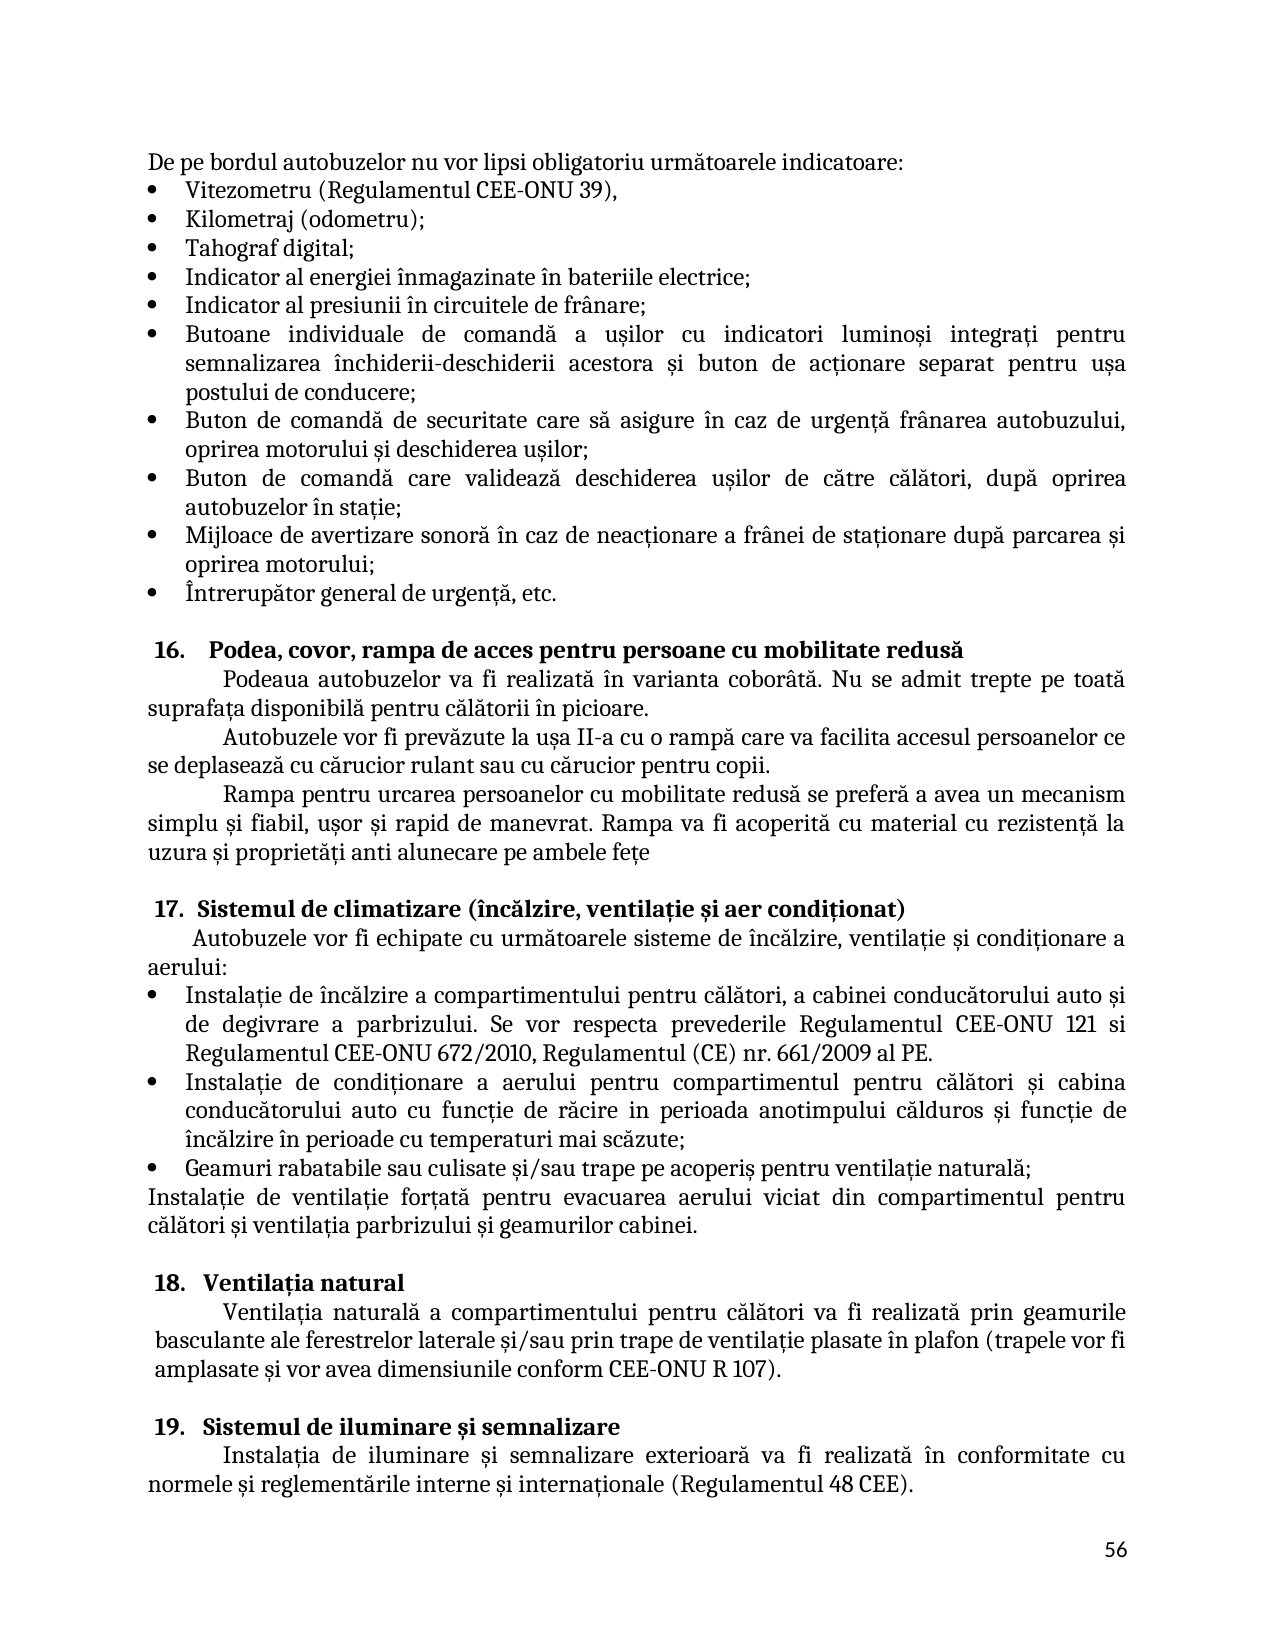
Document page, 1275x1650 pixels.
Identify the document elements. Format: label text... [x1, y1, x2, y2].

list Ventilația natural [154, 1269, 1127, 1298]
list Sistemul de climatizare (încălzire, ventilație și aer condiționat) [154, 895, 1127, 924]
list Indicator al presiunii în circuitele de frânare; [148, 291, 1127, 320]
list Instalație de încălzire a compartimentului pentru călători, a cabinei conducătorului auto și de degivrare a parbrizului. Se vor respecta prevederile Regulamentul CEE-ONU 121 si Regulamentul CEE-ONU 672/2010, Regulamentul (CE) nr. 661/2009 al PE. [148, 981, 1127, 1068]
list Buton de comandă care validează deschiderea ușilor de către călători, după oprirea autobuzelor în stație; [148, 464, 1127, 521]
text Instalație de ventilație forțată pentru evacuarea aerului viciat din compartimentul pentru călători și ventilația parbrizului și geamurilor cabinei. [148, 1183, 1127, 1240]
list Vitezometru (Regulamentul CEE-ONU 39), [148, 176, 1127, 205]
list Buton de comandă de securitate care să asigure în caz de urgență frânarea autobuzului, oprirea motorului și deschiderea ușilor; [148, 406, 1127, 464]
list Kilometraj (odometru); [148, 205, 1127, 234]
list Indicator al energiei înmagazinate în bateriile electrice; [148, 263, 1127, 291]
list Mijloace de avertizare sonoră în caz de neacționare a frânei de staționare după parcarea și oprirea motorului; [148, 521, 1127, 579]
text Ventilația naturală a compartimentului pentru călători va fi realizată prin geamurile basculante ale ferestrelor laterale și/sau prin trape de ventilație plasate în plafon (trapele vor fi amplasate și vor avea dimensiunile conform CEE-ONU R 107). [154, 1298, 1127, 1384]
list Geamuri rabatabile sau culisate și/sau trape pe acoperiș pentru ventilație naturală; [148, 1154, 1127, 1183]
list Instalație de condiționare a aerului pentru compartimentul pentru călători și cabina conducătorului auto cu funcție de răcire in perioada anotimpului călduros și funcție de încălzire în perioade cu temperaturi mai scăzute; [148, 1068, 1127, 1154]
text Autobuzele vor fi echipate cu următoarele sisteme de încălzire, ventilație și condiționare a aerului: [148, 924, 1127, 981]
text Autobuzele vor fi prevăzute la ușa II-a cu o rampă care va facilita accesul persoanelor ce se deplasează cu cărucior rulant sau cu cărucior pentru copii. [148, 723, 1127, 780]
text Podeaua autobuzelor va fi realizată în varianta coborâtă. Nu se admit trepte pe toată suprafața disponibilă pentru călătorii în picioare. [148, 665, 1127, 723]
list Întrerupător general de urgență, etc. [148, 579, 1127, 608]
text De pe bordul autobuzelor nu vor lipsi obligatoriu următoarele indicatoare: [148, 148, 1127, 176]
list Podea, covor, rampa de acces pentru persoane cu mobilitate redusă [154, 636, 1127, 665]
list Tahograf digital; [148, 234, 1127, 263]
list Sistemul de iluminare și semnalizare [154, 1413, 1127, 1441]
text Rampa pentru urcarea persoanelor cu mobilitate redusă se preferă a avea un mecanism simplu și fiabil, ușor și rapid de manevrat. Rampa va fi acoperită cu material cu rezistență la uzura și proprietăți anti alunecare pe ambele fețe [148, 780, 1127, 866]
text Instalația de iluminare și semnalizare exterioară va fi realizată în conformitate cu normele și reglementările interne și internaționale (Regulamentul 48 CEE). [148, 1441, 1127, 1499]
list Butoane individuale de comandă a ușilor cu indicatori luminoși integrați pentru semnalizarea închiderii-deschiderii acestora și buton de acționare separat pentru ușa postului de conducere; [148, 320, 1127, 406]
